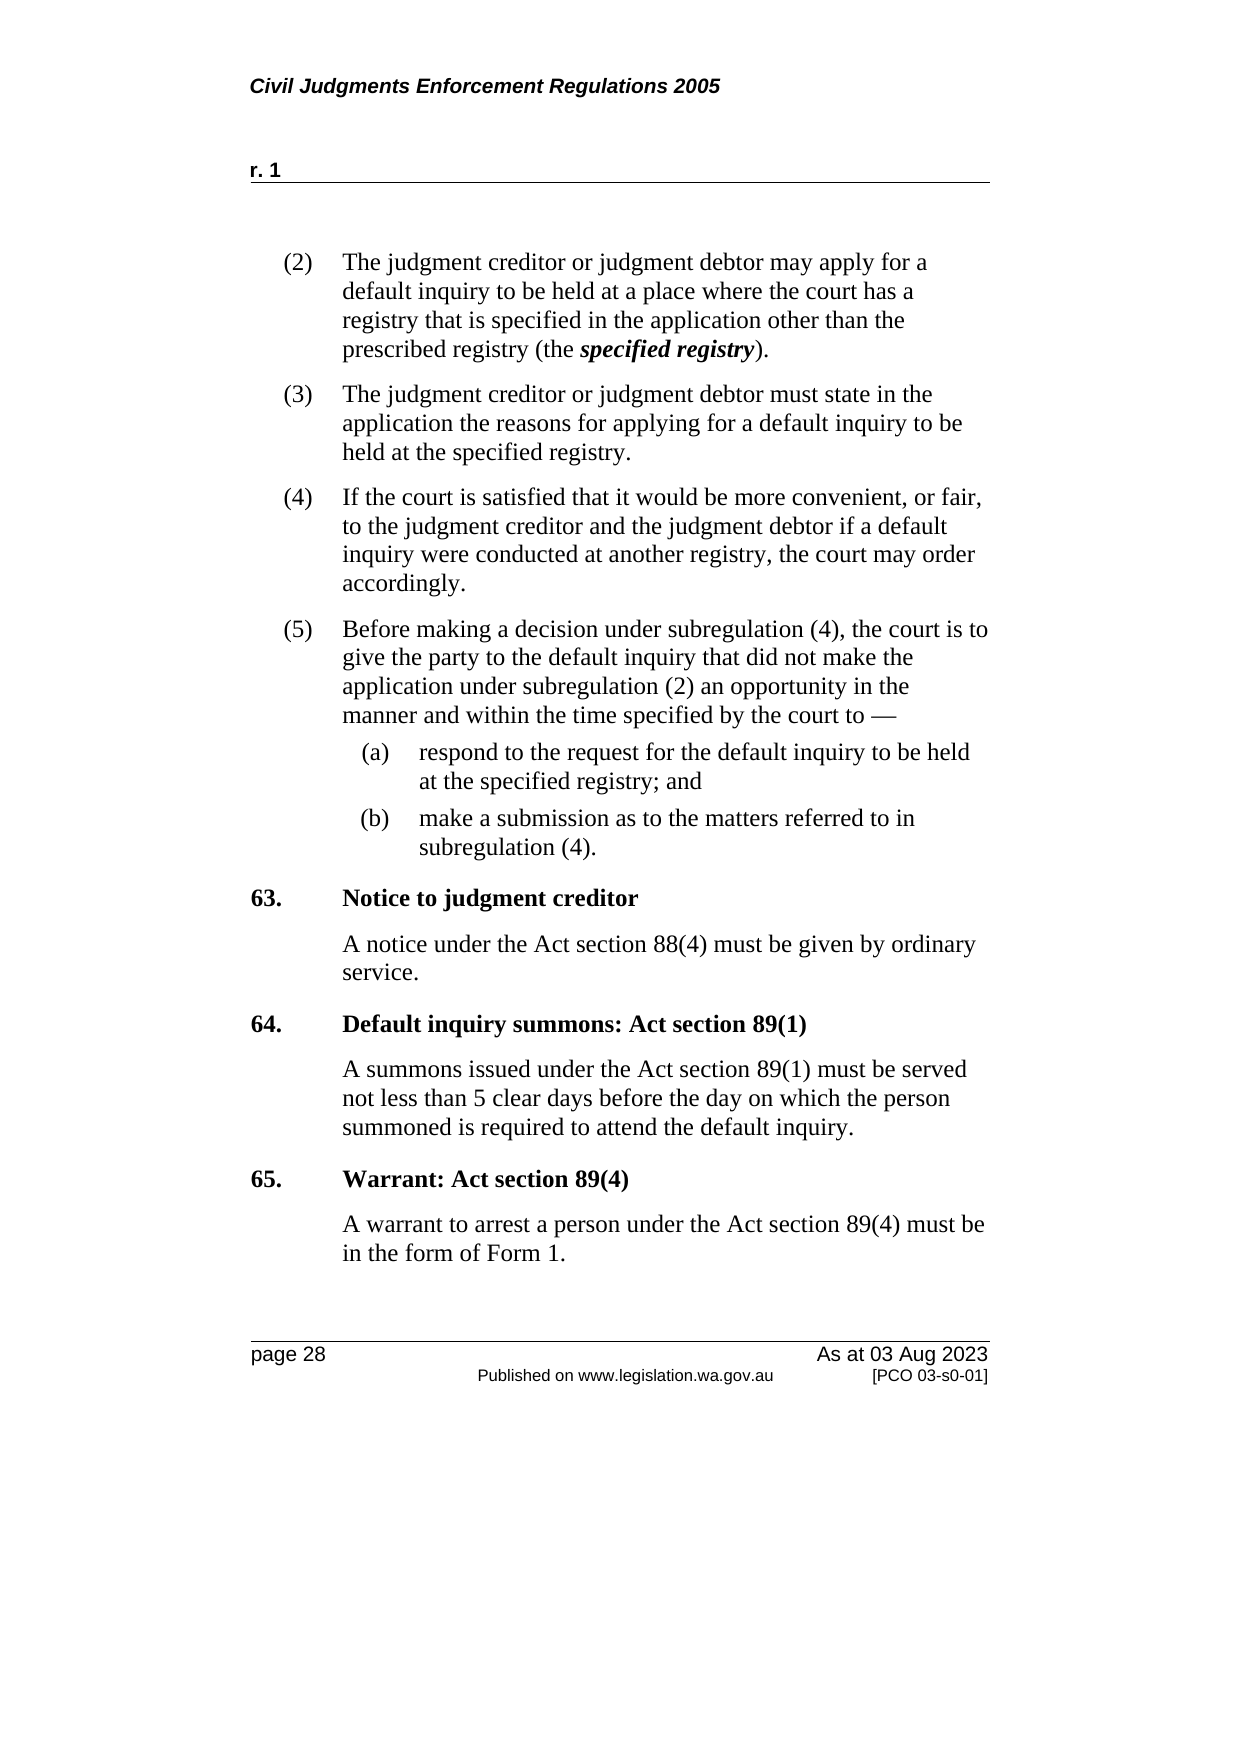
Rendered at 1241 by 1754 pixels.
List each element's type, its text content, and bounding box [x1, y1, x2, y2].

text (5) Before making a decision under subregulation (4), the court is to give the party to the default inquiry that did not make the application under subregulation (2) an opportunity in the manner and within the time specified by the court to — [251, 614, 990, 729]
text (b) make a submission as to the matters referred to in subregulation (4). [251, 803, 990, 860]
text (4) If the court is satisfied that it would be more convenient, or fair, to the judgment creditor and the judgment debtor if a default inquiry were conducted at another registry, the court may order accordingly. [251, 482, 990, 597]
text A summons issued under the Act section 89(1) must be served not less than 5 clear days before the day on which the person summoned is required to attend the default inquiry. [251, 1054, 990, 1141]
text (a) respond to the request for the default inquiry to be held at the specified registry; and [251, 737, 990, 794]
text A notice under the Act section 88(4) must be given by ordinary service. [251, 929, 990, 986]
subtitle 65. Warrant: Act section 89(4) [251, 1164, 990, 1192]
text (3) The judgment creditor or judgment debtor must state in the application the reasons for applying for a default inquiry to be held at the specified registry. [251, 379, 990, 465]
subtitle 64. Default inquiry summons: Act section 89(1) [251, 1009, 990, 1038]
text (2) The judgment creditor or judgment debtor may apply for a default inquiry to be held at a place where the court has a registry that is specified in the application other than the prescribed registry (the specified registry). [251, 247, 990, 362]
subtitle 63. Notice to judgment creditor [251, 883, 990, 912]
text A warrant to arrest a person under the Act section 89(4) must be in the form of Form 1. [251, 1209, 990, 1267]
